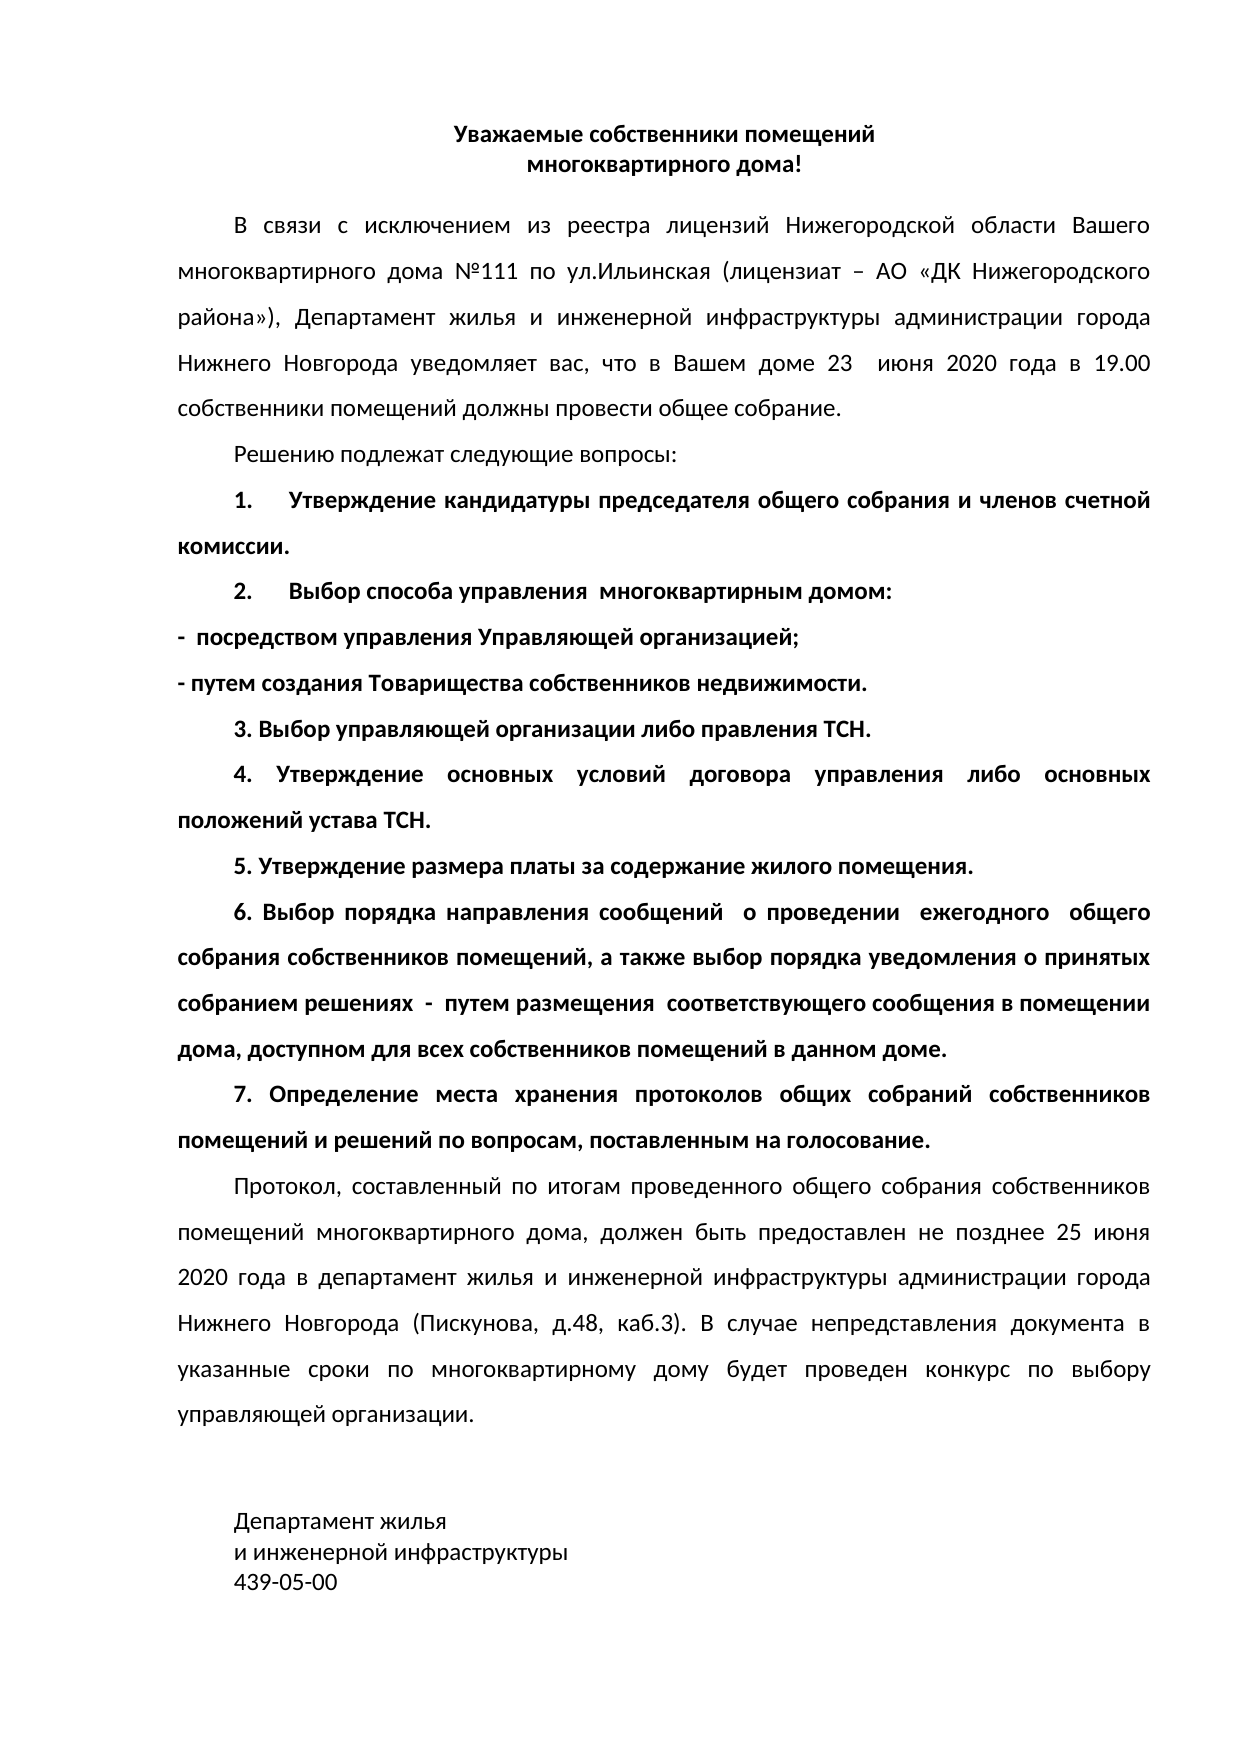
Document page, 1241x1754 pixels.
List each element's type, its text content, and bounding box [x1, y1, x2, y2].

text В связи с исключением из реестра лицензий Нижегородской области Вашего многоквартирного дома №111 по ул.Ильинская (лицензиат – АО «ДК Нижегородского района»), Департамент жилья и инженерной инфраструктуры администрации города Нижнего Новгорода уведомляет вас, что в Вашем доме 23 июня 2020 года в 19.00 собственники помещений должны провести общее собрание. [177, 210, 1152, 423]
text - посредством управления Управляющей организацией; [177, 621, 1152, 652]
list Утверждение кандидатуры председателя общего собрания и членов счетной комиссии. [177, 484, 1152, 560]
text - путем создания Товарищества собственников недвижимости. [177, 667, 1152, 697]
text 7. Определение места хранения протоколов общих собраний собственников помещений и решений по вопросам, поставленным на голосование. [177, 1078, 1152, 1155]
text Протокол, составленный по итогам проведенного общего собрания собственников помещений многоквартирного дома, должен быть предоставлен не позднее 25 июня 2020 года в департамент жилья и инженерной инфраструктуры администрации города Нижнего Новгорода (Пискунова, д.48, каб.3). В случае непредставления документа в указанные сроки по многоквартирному дому будет проведен конкурс по выбору управляющей организации. [177, 1170, 1152, 1429]
text 5. Утверждение размера платы за содержание жилого помещения. [177, 850, 1152, 880]
list Выбор способа управления многоквартирным домом: [177, 576, 1152, 606]
text 6. Выбор порядка направления сообщений о проведении ежегодного общего собрания собственников помещений, а также выбор порядка уведомления о принятых собранием решениях - путем размещения соответствующего сообщения в помещении дома, доступном для всех собственников помещений в данном доме. [177, 896, 1152, 1063]
text 3. Выбор управляющей организации либо правления ТСН. [177, 713, 1152, 743]
text и инженерной инфраструктуры [177, 1536, 1152, 1566]
text 4. Утверждение основных условий договора управления либо основных положений устава ТСН. [177, 758, 1152, 835]
text 439-05-00 [177, 1566, 1152, 1597]
text Департамент жилья [177, 1505, 1152, 1536]
text многоквартирного дома! [177, 149, 1152, 179]
text Решению подлежат следующие вопросы: [177, 438, 1152, 469]
text Уважаемые собственники помещений [177, 118, 1152, 149]
